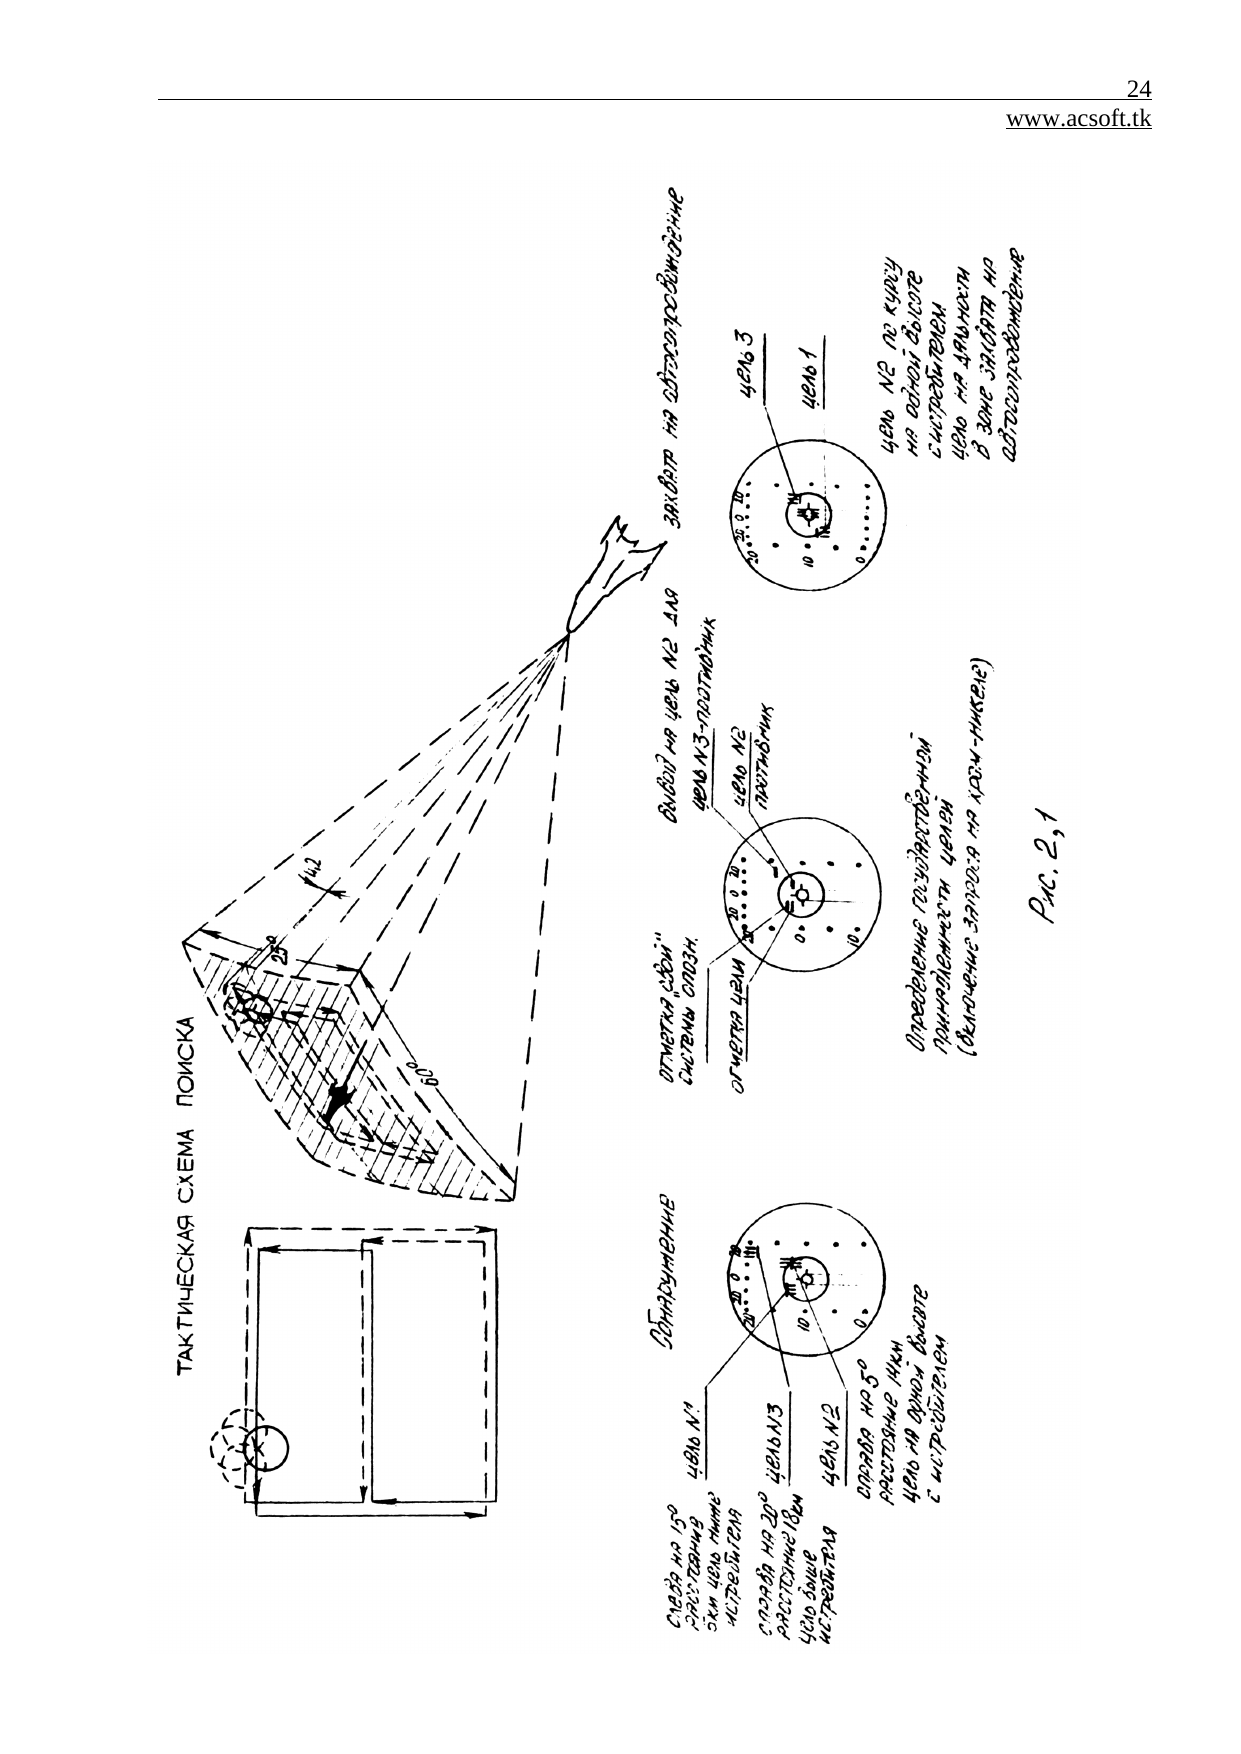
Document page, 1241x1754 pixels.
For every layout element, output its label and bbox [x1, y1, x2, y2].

picture [147, 160, 1081, 1654]
